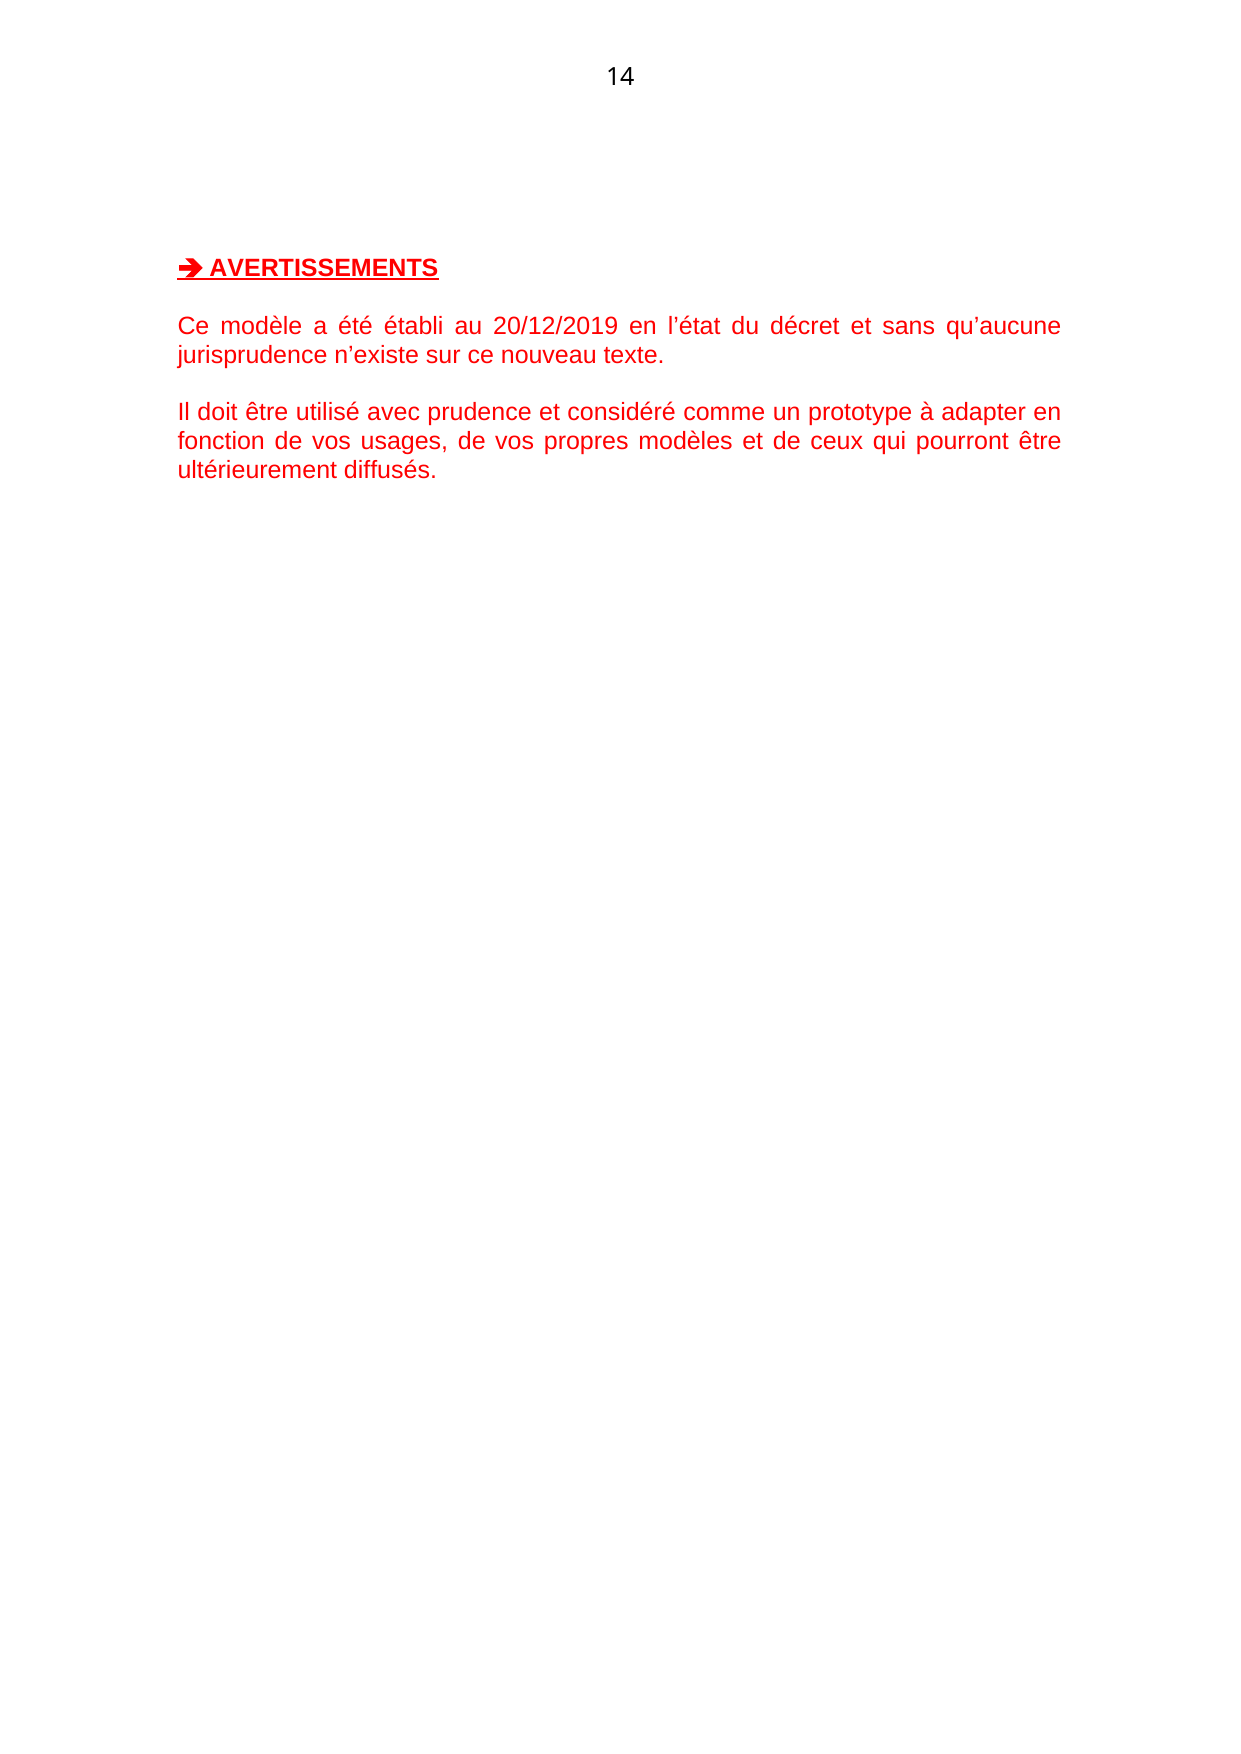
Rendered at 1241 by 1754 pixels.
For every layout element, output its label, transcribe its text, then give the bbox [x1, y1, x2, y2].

text Avertissements [177, 253, 1063, 282]
text Il doit être utilisé avec prudence et considéré comme un prototype à adapter en fonction de vos usages, de vos propres modèles et de ceux qui pourront être ultérieurement diffusés. [177, 397, 1063, 483]
text Ce modèle a été établi au 20/12/2019 en l’état du décret et sans qu’aucune jurisprudence n’existe sur ce nouveau texte. [177, 311, 1063, 368]
